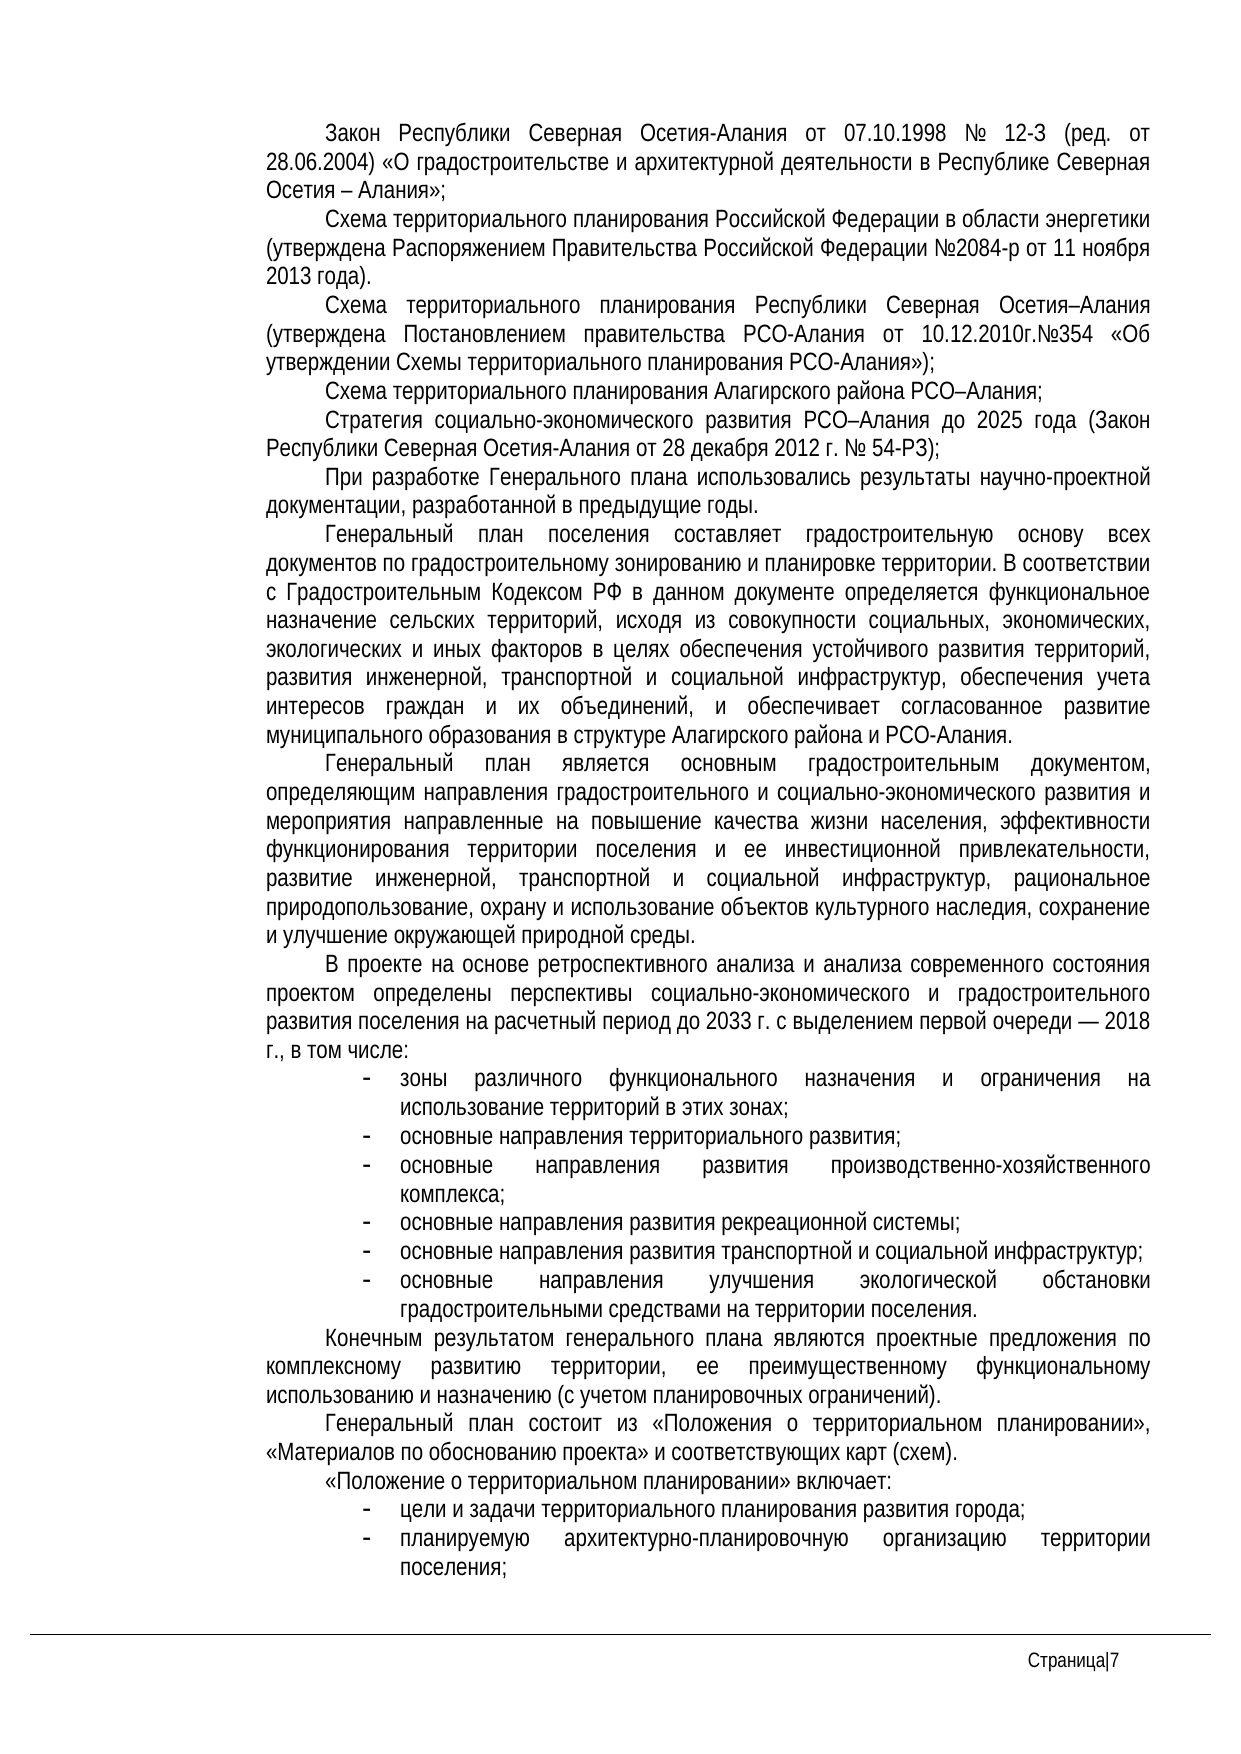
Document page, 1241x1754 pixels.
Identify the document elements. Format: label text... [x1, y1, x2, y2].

text Схема территориального планирования Республики Северная Осетия–Алания (утверждена Постановлением правительства РСО-Алания от 10.12.2010г.№354 «Об утверждении Схемы территориального планирования РСО-Алания»); [266, 290, 1152, 376]
text Конечным результатом генерального плана являются проектные предложения по комплексному развитию территории, ее преимущественному функциональному использованию и назначению (с учетом планировочных ограничений). [266, 1322, 1152, 1408]
list зоны различного функционального назначения и ограничения на использование территорий в этих зонах; [362, 1063, 1152, 1121]
list основные направления развития производственно-хозяйственного комплекса; [362, 1150, 1152, 1207]
list основные направления территориального развития; [362, 1121, 1152, 1150]
text «Положение о территориальном планировании» включает: [266, 1466, 1152, 1494]
text Схема территориального планирования Российской Федерации в области энергетики (утверждена Распоряжением Правительства Российской Федерации №2084-р от 11 ноября 2013 года). [266, 204, 1152, 290]
list цели и задачи территориального планирования развития города; [362, 1494, 1152, 1523]
text Схема территориального планирования Алагирского района РСО–Алания; [266, 376, 1152, 404]
text Генеральный план является основным градостроительным документом, определяющим направления градостроительного и социально-экономического развития и мероприятия направленные на повышение качества жизни населения, эффективности функционирования территории поселения и ее инвестиционной привлекательности, развитие инженерной, транспортной и социальной инфраструктур, рациональное природопользование, охрану и использование объектов культурного наследия, сохранение и улучшение окружающей природной среды. [266, 748, 1152, 949]
text Стратегия социально-экономического развития РСО–Алания до 2025 года (Закон Республики Северная Осетия-Алания от 28 декабря 2012 г. № 54-РЗ); [266, 404, 1152, 462]
text Генеральный план поселения составляет градостроительную основу всех документов по градостроительному зонированию и планировке территории. В соответствии с Градостроительным Кодексом РФ в данном документе определяется функциональное назначение сельских территорий, исходя из совокупности социальных, экономических, экологических и иных факторов в целях обеспечения устойчивого развития территорий, развития инженерной, транспортной и социальной инфраструктур, обеспечения учета интересов граждан и их объединений, и обеспечивает согласованное развитие муниципального образования в структуре Алагирского района и РСО-Алания. [266, 519, 1152, 748]
list основные направления развития рекреационной системы; [362, 1207, 1152, 1236]
text Закон Республики Северная Осетия-Алания от 07.10.1998 № 12-З (ред. от 28.06.2004) «О градостроительстве и архитектурной деятельности в Республике Северная Осетия – Алания»; [266, 118, 1152, 204]
list основные направления улучшения экологической обстановки градостроительными средствами на территории поселения. [362, 1265, 1152, 1322]
text Генеральный план состоит из «Положения о территориальном планировании», «Материалов по обоснованию проекта» и соответствующих карт (схем). [266, 1408, 1152, 1466]
list основные направления развития транспортной и социальной инфраструктур; [362, 1236, 1152, 1265]
text При разработке Генерального плана использовались результаты научно-проектной документации, разработанной в предыдущие годы. [266, 462, 1152, 519]
list планируемую архитектурно-планировочную организацию территории поселения; [362, 1523, 1152, 1581]
text В проекте на основе ретроспективного анализа и анализа современного состояния проектом определены перспективы социально-экономического и градостроительного развития поселения на расчетный период до 2033 г. с выделением первой очереди — 2018 г., в том числе: [266, 949, 1152, 1063]
